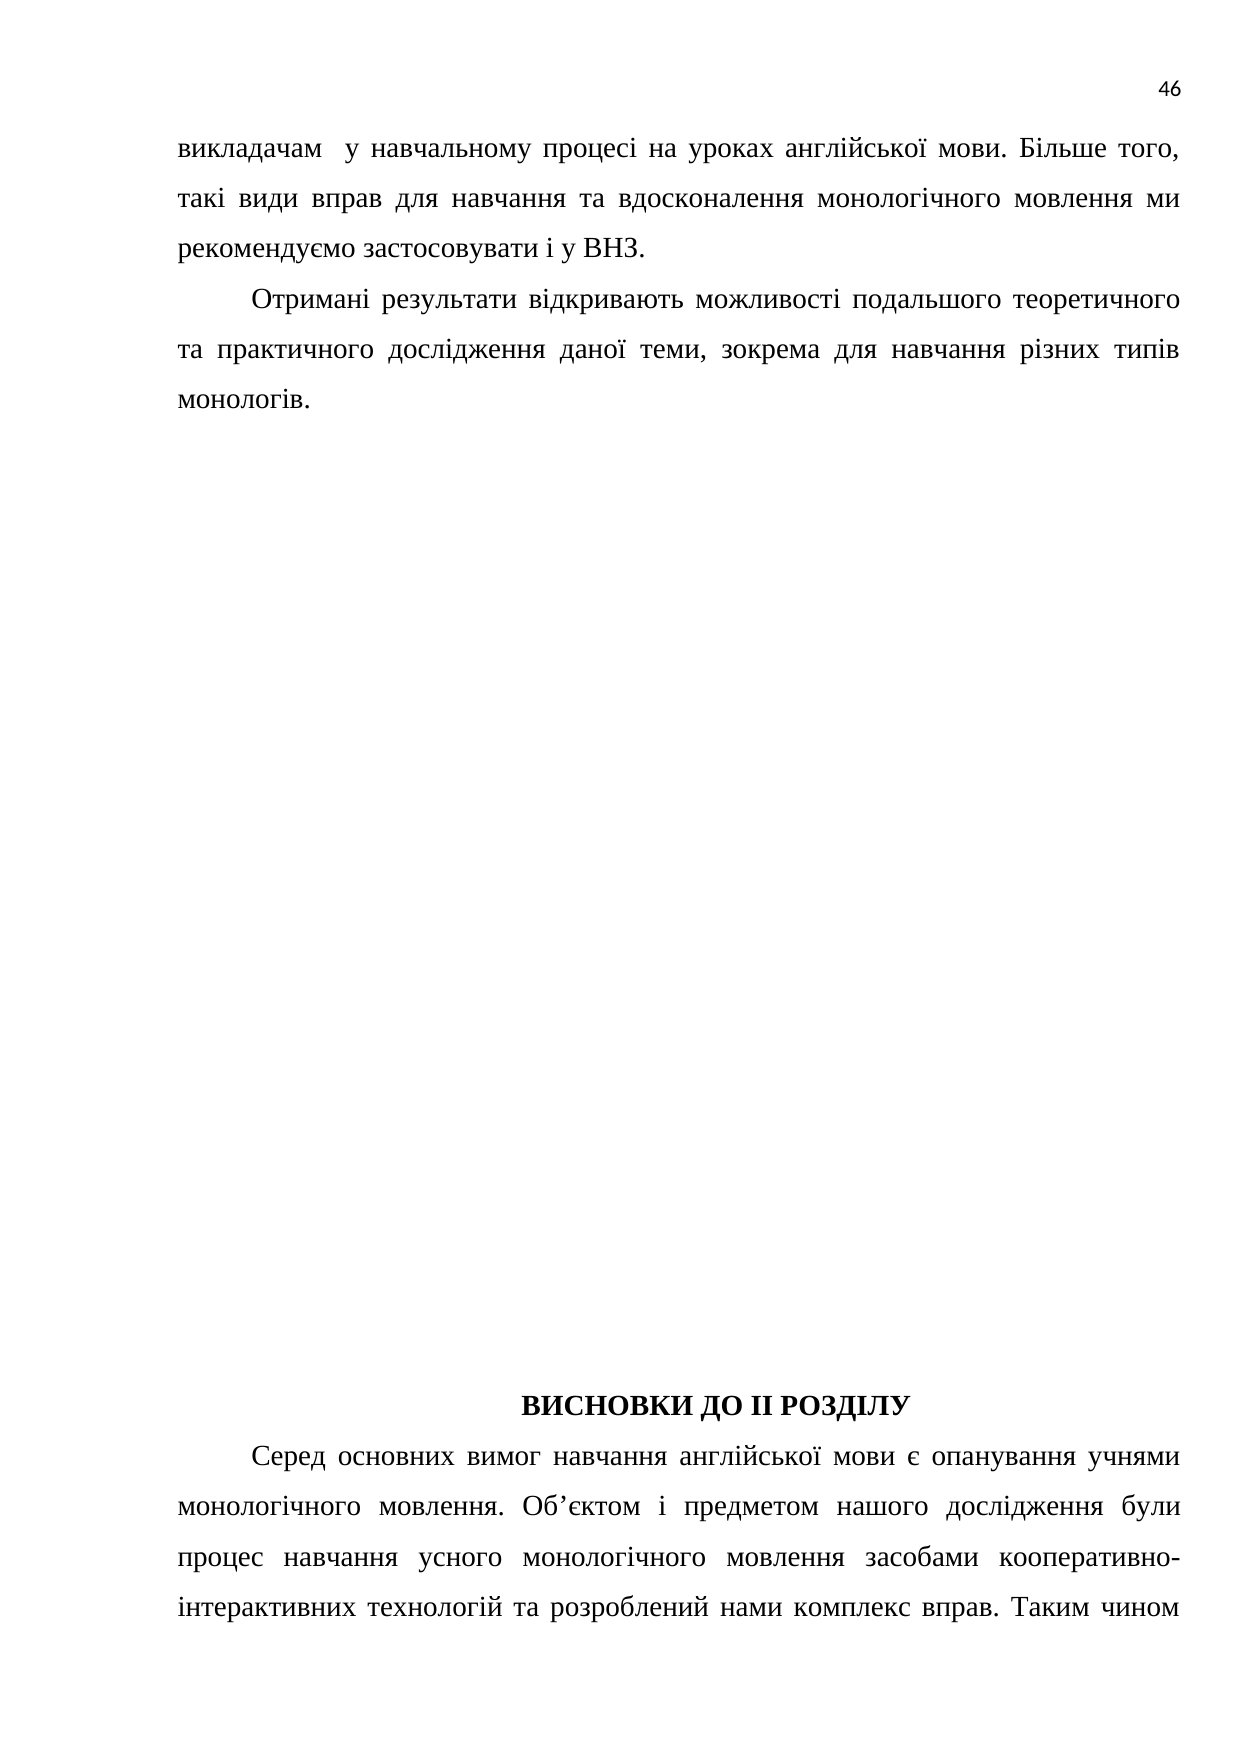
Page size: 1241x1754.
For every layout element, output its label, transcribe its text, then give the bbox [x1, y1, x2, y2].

text ВИСНОВКИ ДО ІІ РОЗДІЛУ [177, 1388, 1181, 1421]
text Отримані результати відкривають можливості подальшого теоретичного та практичного дослідження даної теми, зокрема для навчання різних типів монологів. [177, 281, 1181, 415]
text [177, 1438, 1181, 1622]
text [177, 130, 1181, 264]
